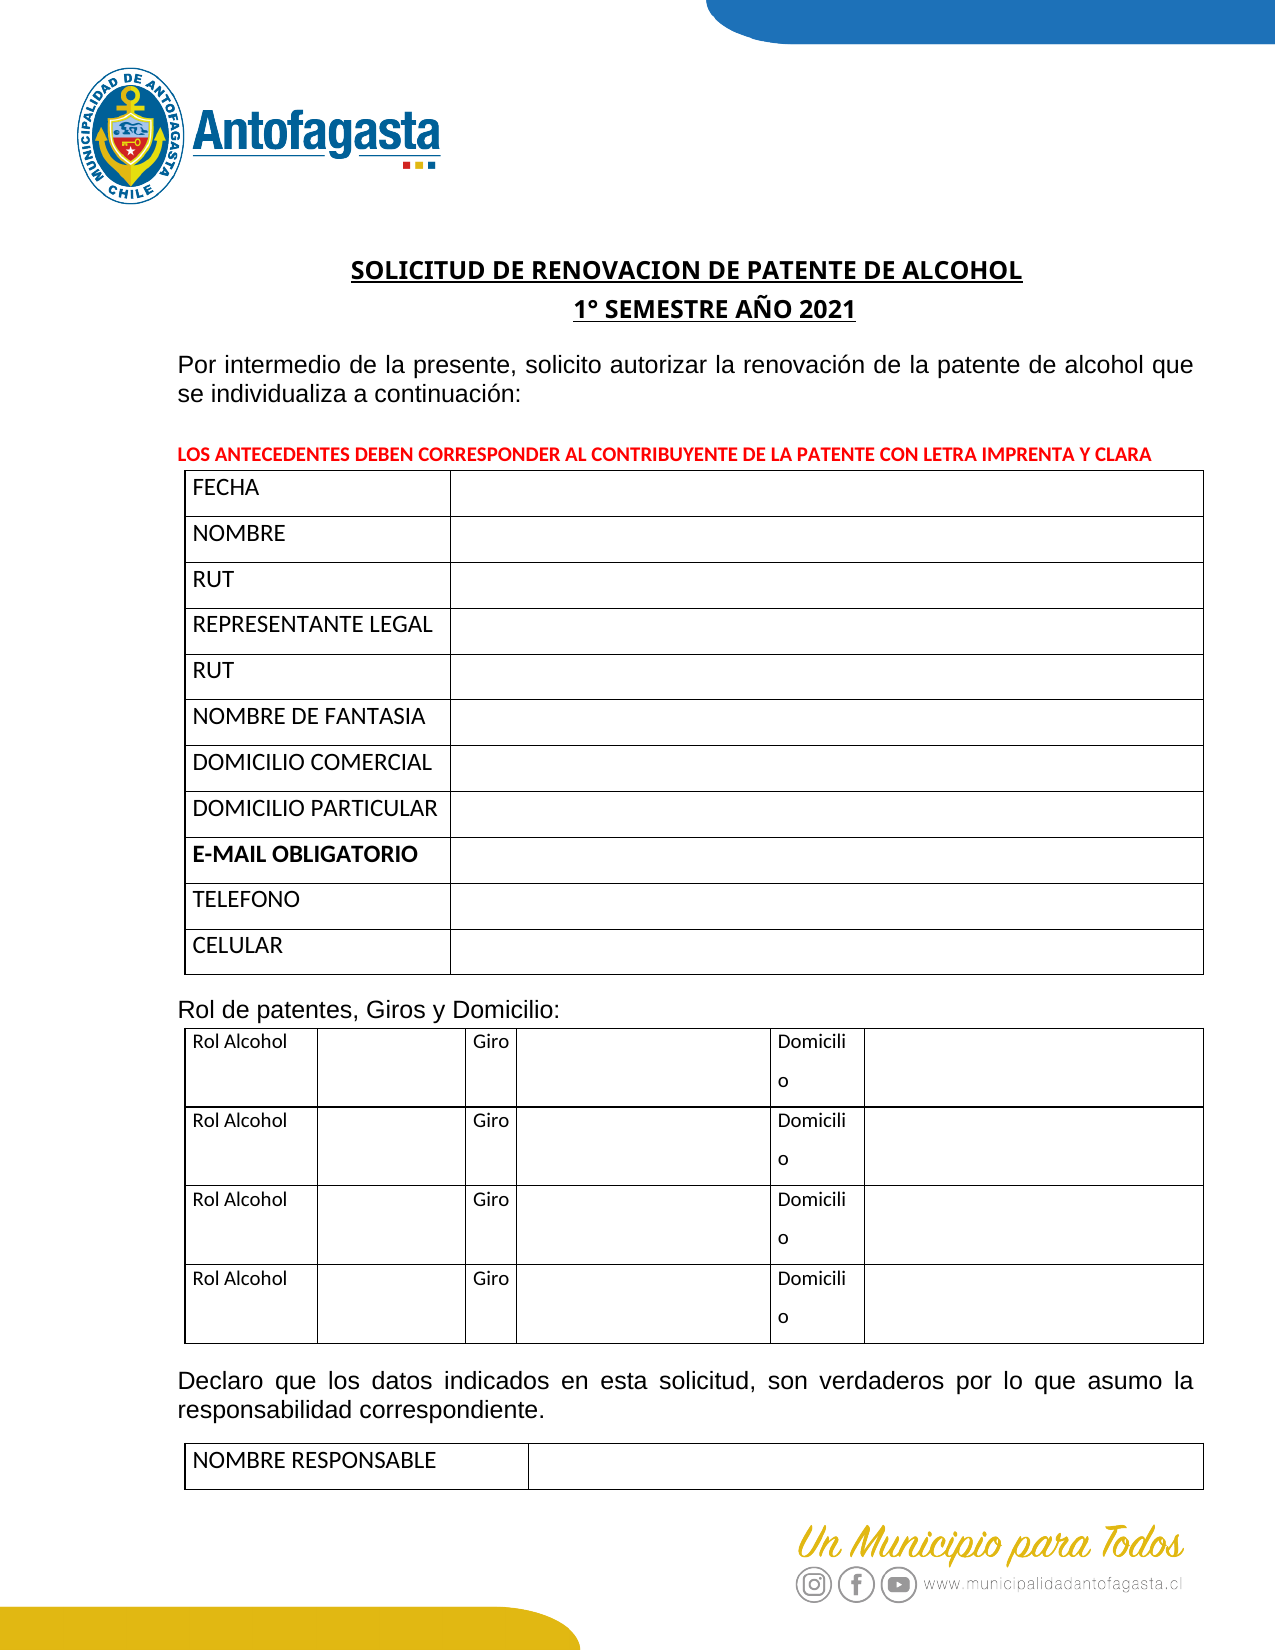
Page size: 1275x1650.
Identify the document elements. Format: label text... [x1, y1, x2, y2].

table_cell [451, 563, 1203, 608]
table_cell RUT [186, 563, 450, 608]
table_cell [451, 609, 1203, 653]
picture [0, 1499, 1265, 1650]
table_header [517, 1029, 770, 1106]
table_header NOMBRE RESPONSABLE [186, 1444, 528, 1488]
picture [0, 0, 1275, 253]
table_cell [451, 700, 1203, 745]
table_cell [318, 1108, 465, 1185]
table_cell [865, 1108, 1203, 1185]
table_cell Rol Alcohol [186, 1108, 317, 1185]
table_cell Rol Alcohol [186, 1265, 317, 1343]
table_cell [318, 1186, 465, 1264]
table_cell [451, 517, 1203, 562]
table_header FECHA [186, 471, 450, 516]
table_cell [451, 884, 1203, 928]
table_header [451, 471, 1203, 516]
table_header [529, 1444, 1203, 1488]
table_cell REPRESENTANTE LEGAL [186, 609, 450, 653]
table_cell [451, 838, 1203, 883]
text Por intermedio de la presente, solicito autorizar la renovación de la patente de alcohol que se individualiza a continuación: [177, 350, 1196, 408]
table_cell NOMBRE DE FANTASIA [186, 700, 450, 745]
table_cell [451, 655, 1203, 699]
table_cell Domicilio [771, 1108, 864, 1185]
table_cell Giro [466, 1108, 516, 1185]
table_cell TELEFONO [186, 884, 450, 928]
table_cell Domicilio [771, 1186, 864, 1264]
table_cell NOMBRE [186, 517, 450, 562]
table_header Rol Alcohol [186, 1029, 317, 1106]
table_cell Giro [466, 1265, 516, 1343]
table_cell Domicilio [771, 1265, 864, 1343]
table_cell DOMICILIO PARTICULAR [186, 792, 450, 837]
table_header [865, 1029, 1203, 1106]
table_cell RUT [186, 655, 450, 699]
table_cell Rol Alcohol [186, 1186, 317, 1264]
table_cell [865, 1265, 1203, 1343]
table_cell CELULAR [186, 930, 450, 974]
table_cell [517, 1186, 770, 1264]
text 1° SEMESTRE AÑO 2021 [46, 292, 1196, 326]
table_header [318, 1029, 465, 1106]
table_header Giro [466, 1029, 516, 1106]
table_cell [451, 792, 1203, 837]
table_header Domicilio [771, 1029, 864, 1106]
table_cell [451, 746, 1203, 791]
table_cell [517, 1265, 770, 1343]
table_cell [318, 1265, 465, 1343]
text LOS ANTECEDENTES DEBEN CORRESPONDER AL CONTRIBUYENTE DE LA PATENTE CON LETRA IMPRENTA Y CLARA [177, 441, 1196, 466]
table_cell [451, 930, 1203, 974]
table_cell E-MAIL OBLIGATORIO [186, 838, 450, 883]
text Rol de patentes, Giros y Domicilio: [177, 994, 1196, 1023]
text SOLICITUD DE RENOVACION DE PATENTE DE ALCOHOL [46, 253, 1196, 287]
text Declaro que los datos indicados en esta solicitud, son verdaderos por lo que asumo la responsabilidad correspondiente. [177, 1366, 1196, 1423]
table_cell [865, 1186, 1203, 1264]
table_cell DOMICILIO COMERCIAL [186, 746, 450, 791]
table_cell [517, 1108, 770, 1185]
table_cell Giro [466, 1186, 516, 1264]
